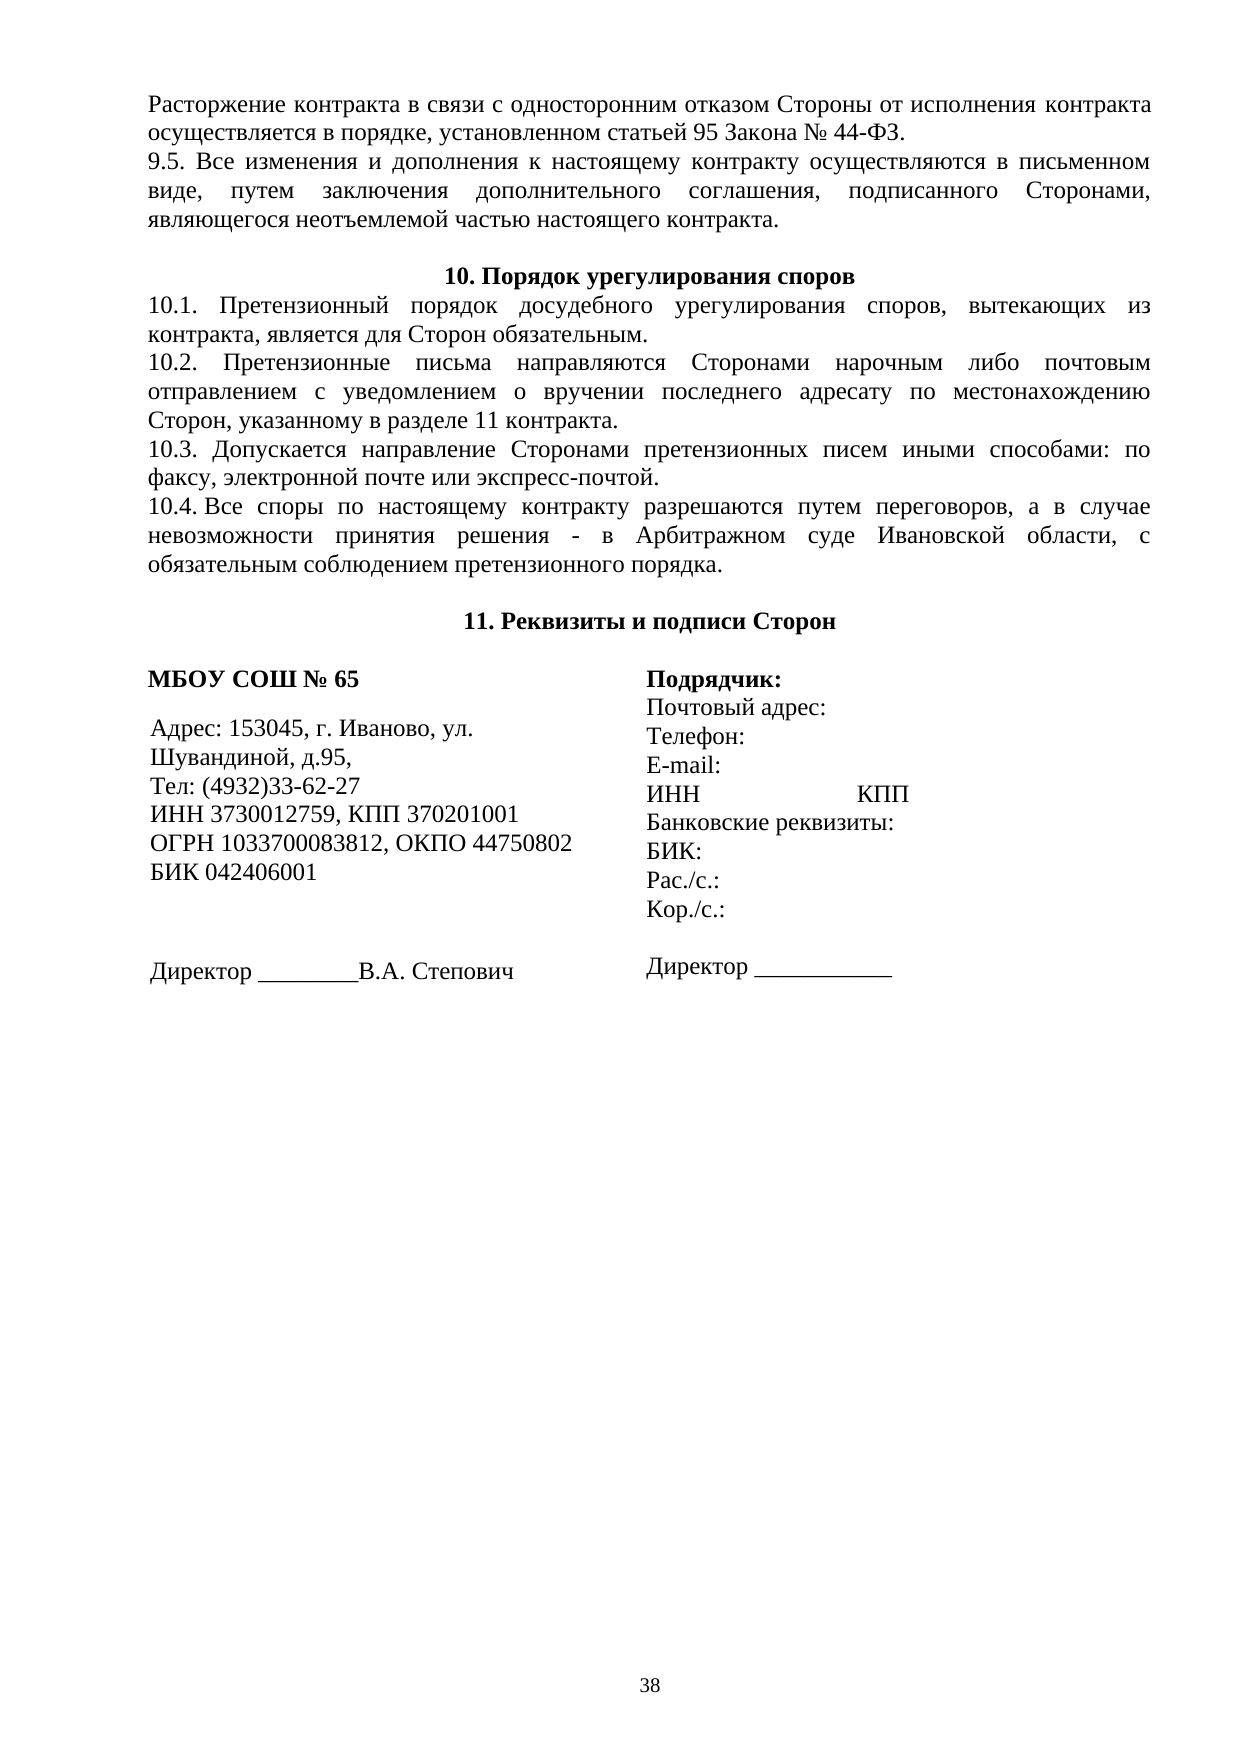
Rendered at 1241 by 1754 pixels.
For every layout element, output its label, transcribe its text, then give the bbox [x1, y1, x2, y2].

table_header МБОУ СОШ № 65 Адрес: 153045, г. Иваново, ул. Шувандиной, д.95, Тел: (4932)33-62-27 ИНН 3730012759, КПП 370201001 ОГРН 1033700083812, ОКПО 44750802 БИК 042406001 Директор ________В.А. Степович [136, 635, 635, 1037]
text 10. Порядок урегулирования споров [148, 261, 1152, 290]
text 10.3. Допускается направление Сторонами претензионных писем иными способами: по факсу, электронной почте или экспресс-почтой. [148, 434, 1152, 491]
text Расторжение контракта в связи с односторонним отказом Стороны от исполнения контракта осуществляется в порядке, установленном статьей 95 Закона № 44-ФЗ. [148, 89, 1152, 146]
text 9.5. Все изменения и дополнения к настоящему контракту осуществляются в письменном виде, путем заключения дополнительного соглашения, подписанного Сторонами, являющегося неотъемлемой частью настоящего контракта. [148, 146, 1152, 232]
text 11. Реквизиты и подписи Сторон [148, 606, 1152, 635]
text 10.4. Все споры по настоящему контракту разрешаются путем переговоров, а в случае невозможности принятия решения - в Арбитражном суде Ивановской области, с обязательным соблюдением претензионного порядка. [148, 491, 1152, 577]
text 10.2. Претензионные письма направляются Сторонами нарочным либо почтовым отправлением с уведомлением о вручении последнего адресату по местонахождению Сторон, указанному в разделе 11 контракта. [148, 347, 1152, 434]
text 10.1. Претензионный порядок досудебного урегулирования споров, вытекающих из контракта, является для Сторон обязательным. [148, 290, 1152, 347]
table_header Подрядчик: Почтовый адрес: Телефон: E-mail: ИНН КПП Банковские реквизиты: БИК: Рас./с.: Кор./с.: Директор ___________ [635, 635, 1160, 1037]
